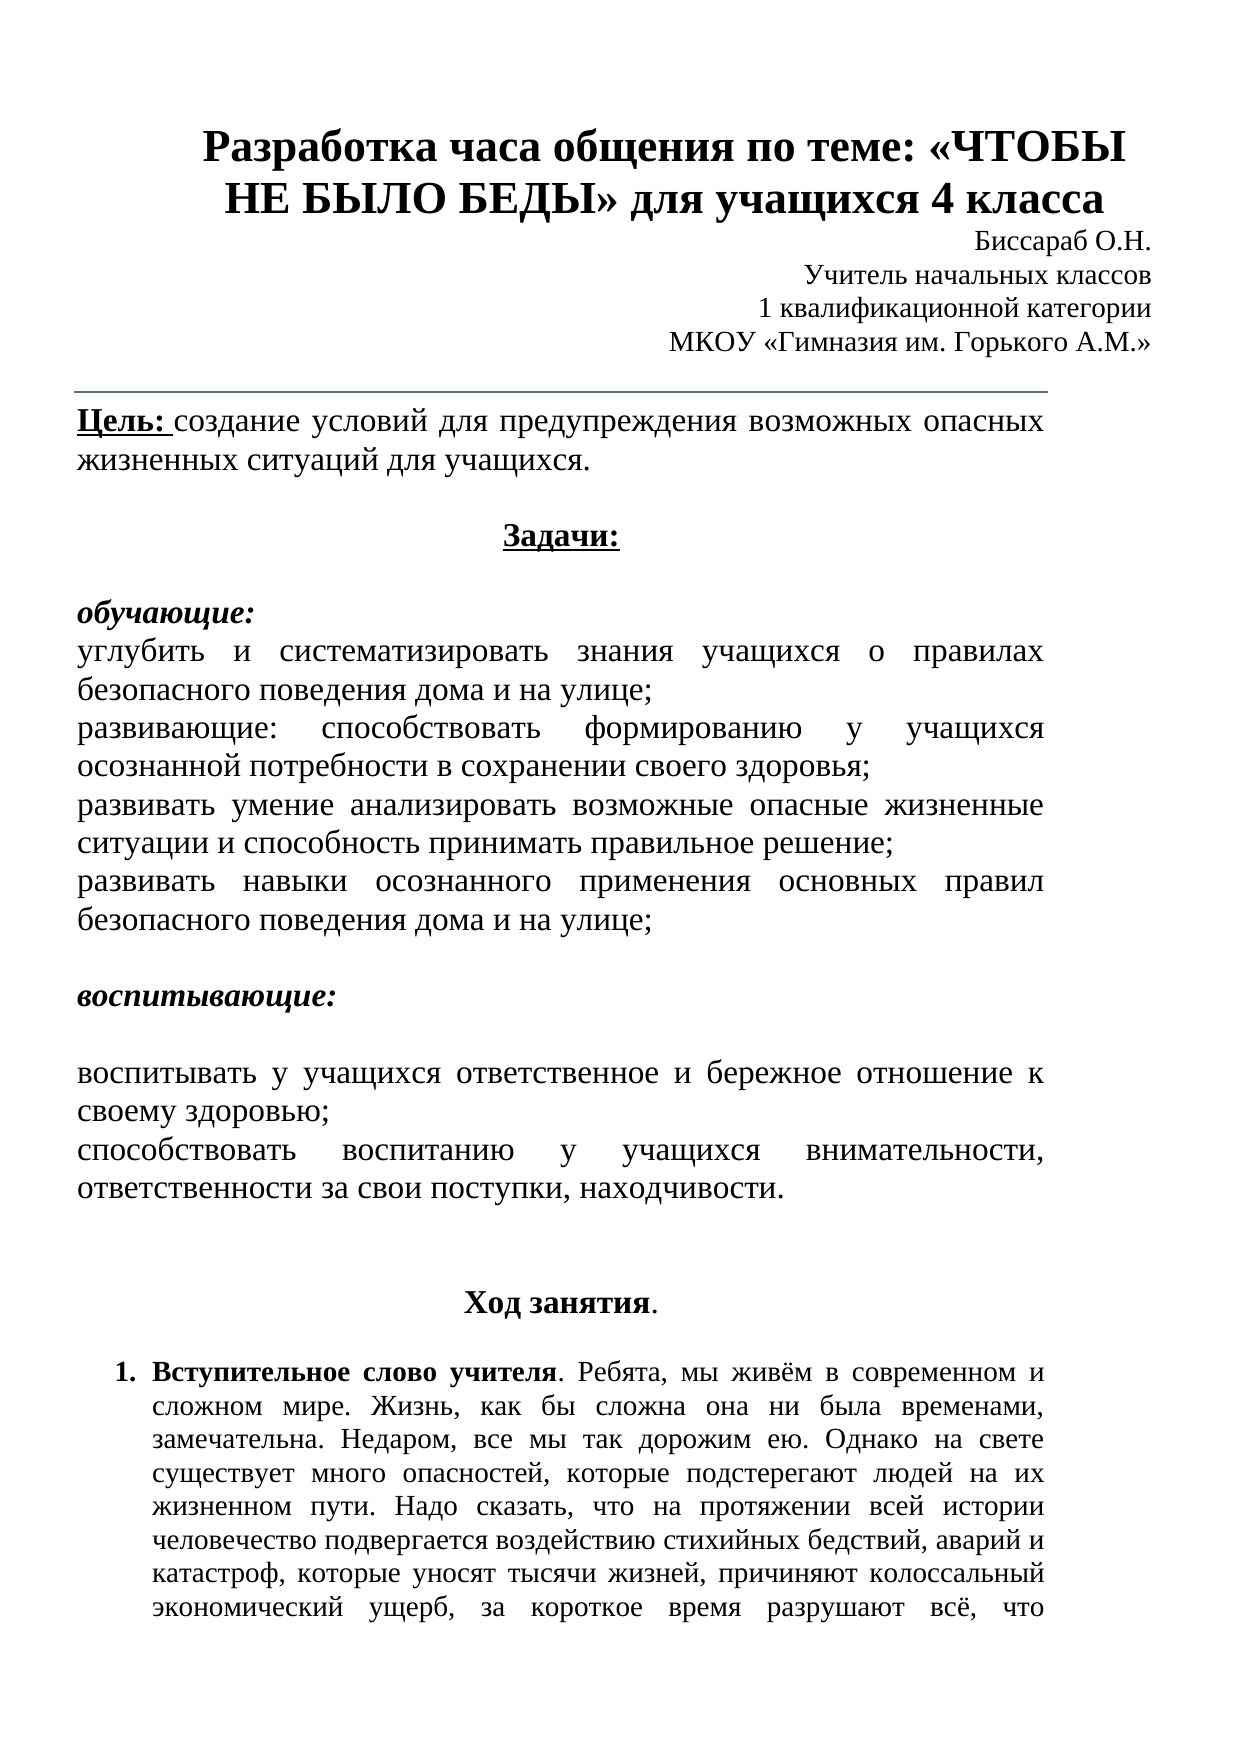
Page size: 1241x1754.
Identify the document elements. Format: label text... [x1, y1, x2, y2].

text МКОУ «Гимназия им. Горького А.М.» [177, 324, 1152, 358]
text Учитель начальных классов [177, 257, 1152, 291]
text 1 квалификационной категории [177, 291, 1152, 324]
text Разработка часа общения по теме: «ЧТОБЫ НЕ БЫЛО БЕДЫ» для учащихся 4 класса [177, 118, 1152, 223]
text Биссараб О.Н. [177, 223, 1152, 257]
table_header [74, 393, 1048, 1630]
